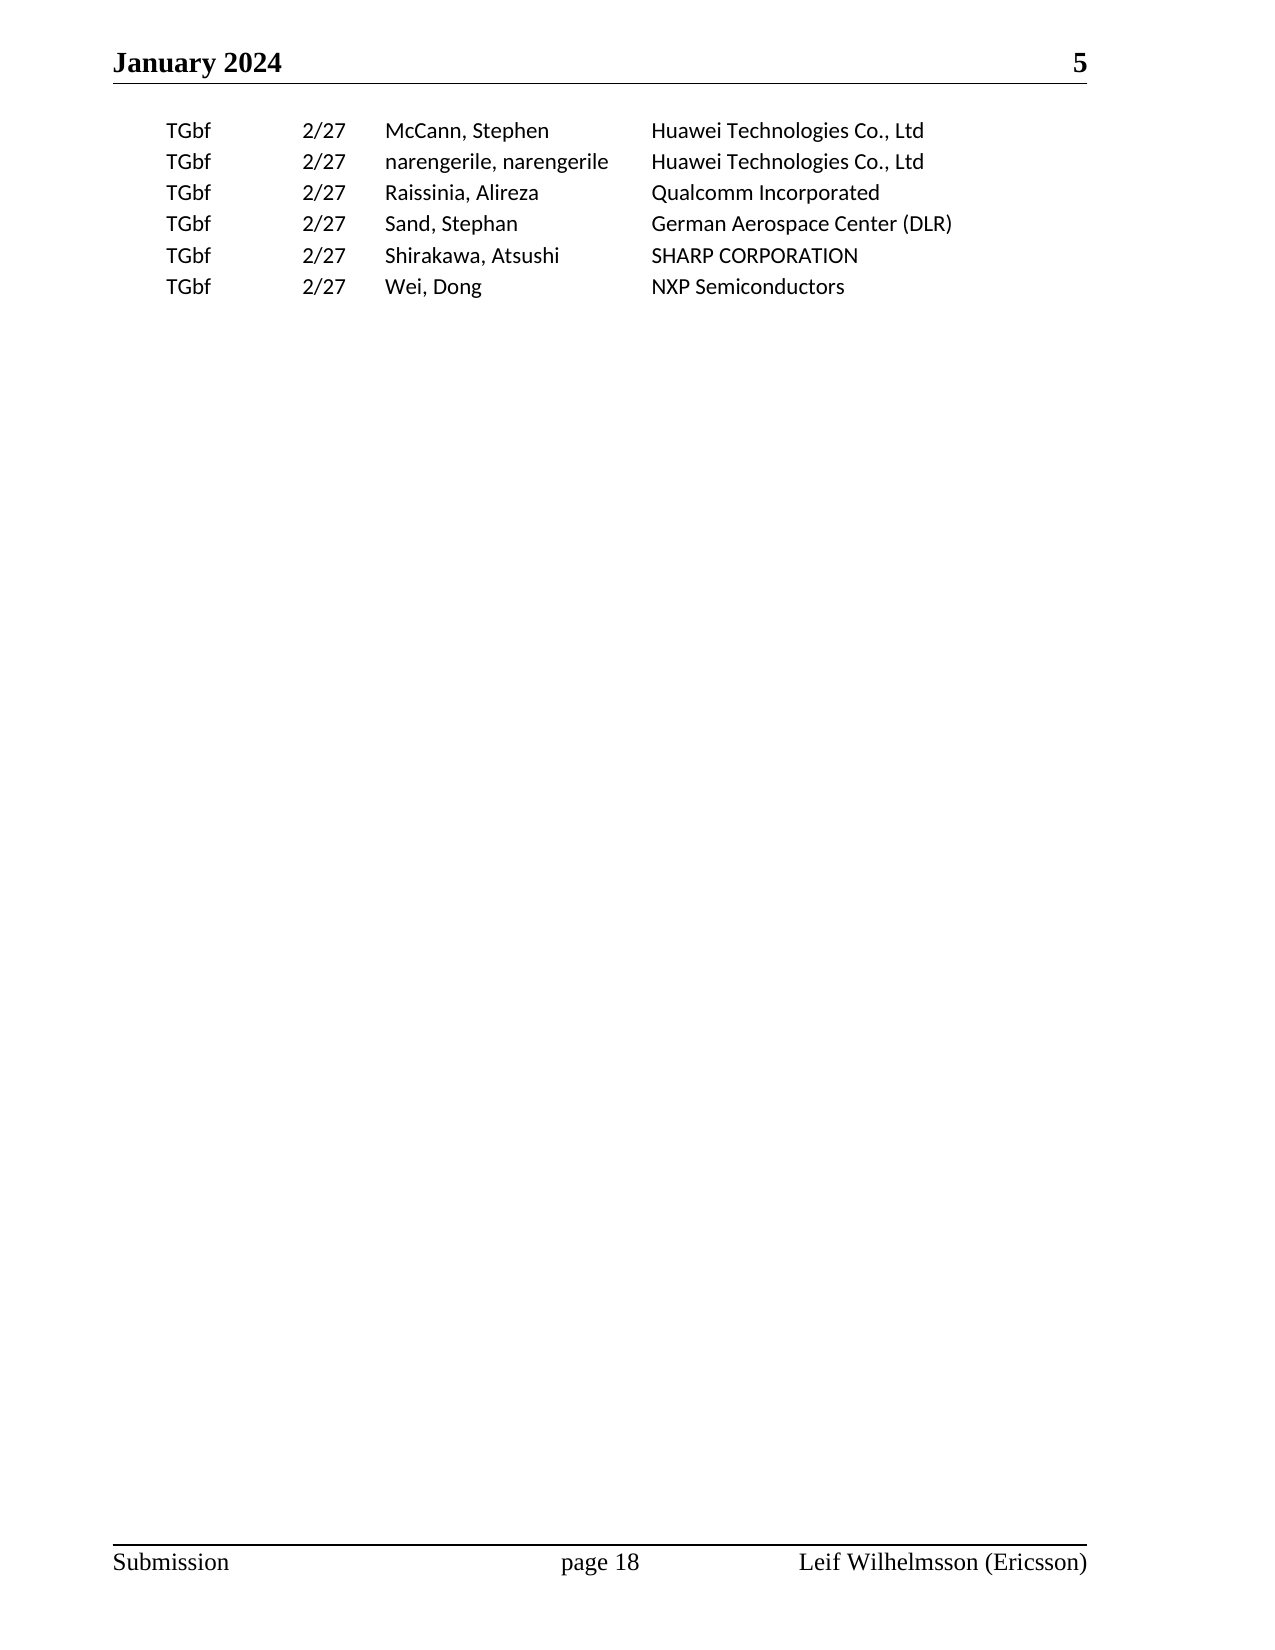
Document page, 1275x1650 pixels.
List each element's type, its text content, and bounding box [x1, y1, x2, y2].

table_cell Sand, Stephan [383, 206, 650, 237]
table_cell Huawei Technologies Co., Ltd [650, 113, 1275, 144]
table_cell German Aerospace Center (DLR) [650, 206, 1275, 237]
table_cell TGbf [113, 113, 264, 144]
table_cell 2/27 [265, 175, 383, 206]
table_cell TGbf [113, 175, 264, 206]
table_cell narengerile, narengerile [383, 144, 650, 175]
table_cell Wei, Dong [383, 269, 650, 300]
table_cell NXP Semiconductors [650, 269, 1275, 300]
table_cell 2/27 [265, 206, 383, 237]
table_cell TGbf [113, 269, 264, 300]
table_cell Huawei Technologies Co., Ltd [650, 144, 1275, 175]
table_cell 2/27 [265, 238, 383, 269]
table_cell TGbf [113, 238, 264, 269]
table_cell Qualcomm Incorporated [650, 175, 1275, 206]
table_cell Raissinia, Alireza [383, 175, 650, 206]
table_cell 2/27 [265, 113, 383, 144]
table_cell 2/27 [265, 269, 383, 300]
table_cell TGbf [113, 144, 264, 175]
table_cell SHARP CORPORATION [650, 238, 1275, 269]
table_cell 2/27 [265, 144, 383, 175]
table_cell McCann, Stephen [383, 113, 650, 144]
table_cell Shirakawa, Atsushi [383, 238, 650, 269]
table_cell TGbf [113, 206, 264, 237]
